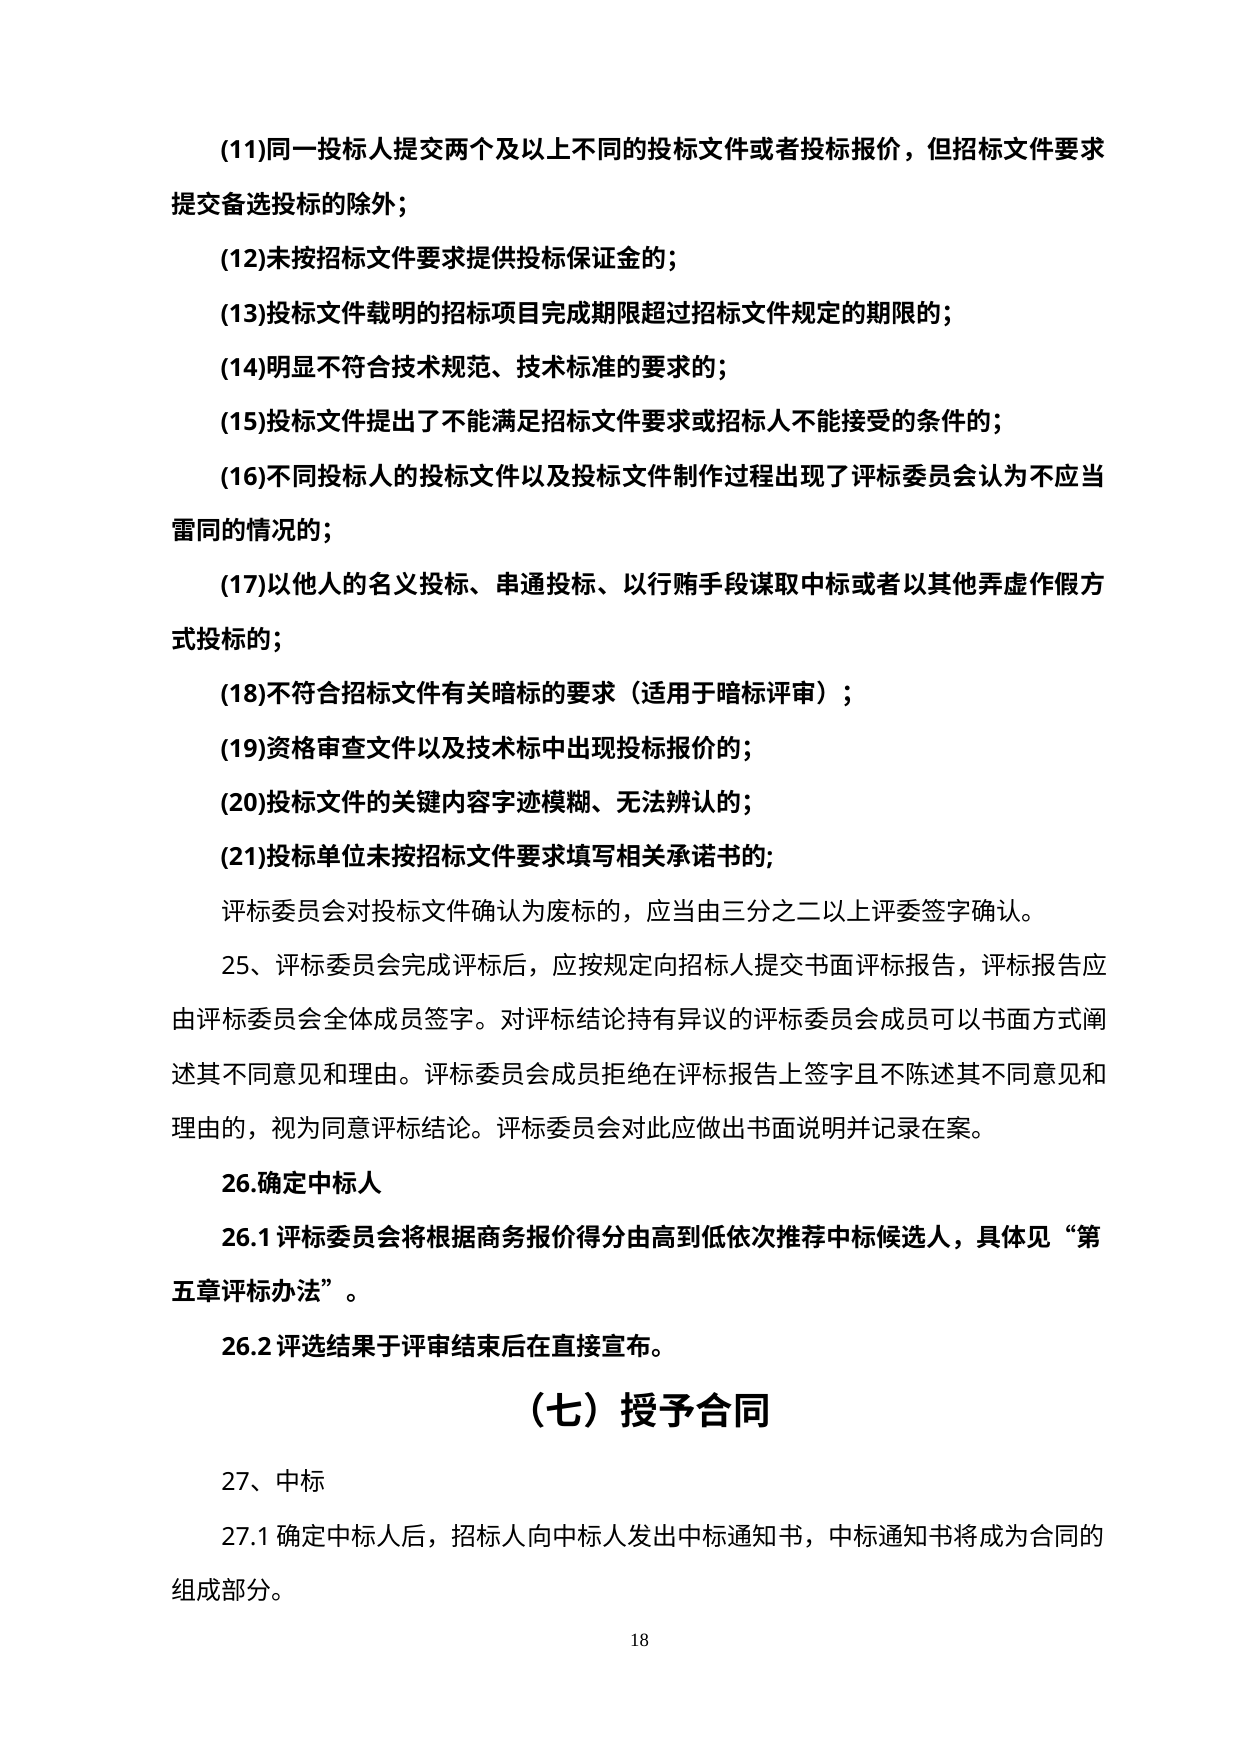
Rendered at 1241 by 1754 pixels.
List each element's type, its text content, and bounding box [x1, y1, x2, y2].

text (18)不符合招标文件有关暗标的要求（适用于暗标评审）； [171, 674, 1107, 710]
text (19)资格审查文件以及技术标中出现投标报价的； [171, 728, 1107, 764]
text 27、中标 [171, 1462, 1107, 1498]
text 26.2评选结果于评审结束后在直接宣布。 [171, 1326, 1107, 1362]
text 26.确定中标人 [171, 1163, 1107, 1199]
text (14)明显不符合技术规范、技术标准的要求的； [171, 347, 1107, 384]
text 27.1确定中标人后，招标人向中标人发出中标通知书，中标通知书将成为合同的组成部分。 [171, 1516, 1107, 1607]
text (15)投标文件提出了不能满足招标文件要求或招标人不能接受的条件的； [171, 402, 1107, 438]
text (21)投标单位未按招标文件要求填写相关承诺书的; [171, 837, 1107, 873]
text (20)投标文件的关键内容字迹模糊、无法辨认的； [171, 782, 1107, 819]
text (16)不同投标人的投标文件以及投标文件制作过程出现了评标委员会认为不应当雷同的情况的； [171, 456, 1107, 547]
text (12)未按招标文件要求提供投标保证金的； [171, 239, 1107, 275]
text (17)以他人的名义投标、串通投标、以行贿手段谋取中标或者以其他弄虚作假方式投标的； [171, 565, 1107, 656]
text （七）授予合同 [171, 1381, 1107, 1435]
text (11)同一投标人提交两个及以上不同的投标文件或者投标报价，但招标文件要求提交备选投标的除外； [171, 130, 1107, 221]
text 26.1评标委员会将根据商务报价得分由高到低依次推荐中标候选人，具体见“第五章评标办法”。 [171, 1217, 1107, 1308]
text 25、评标委员会完成评标后，应按规定向招标人提交书面评标报告，评标报告应由评标委员会全体成员签字。对评标结论持有异议的评标委员会成员可以书面方式阐述其不同意见和理由。评标委员会成员拒绝在评标报告上签字且不陈述其不同意见和理由的，视为同意评标结论。评标委员会对此应做出书面说明并记录在案。 [171, 946, 1107, 1145]
text (13)投标文件载明的招标项目完成期限超过招标文件规定的期限的； [171, 293, 1107, 329]
text 评标委员会对投标文件确认为废标的，应当由三分之二以上评委签字确认。 [171, 891, 1107, 927]
